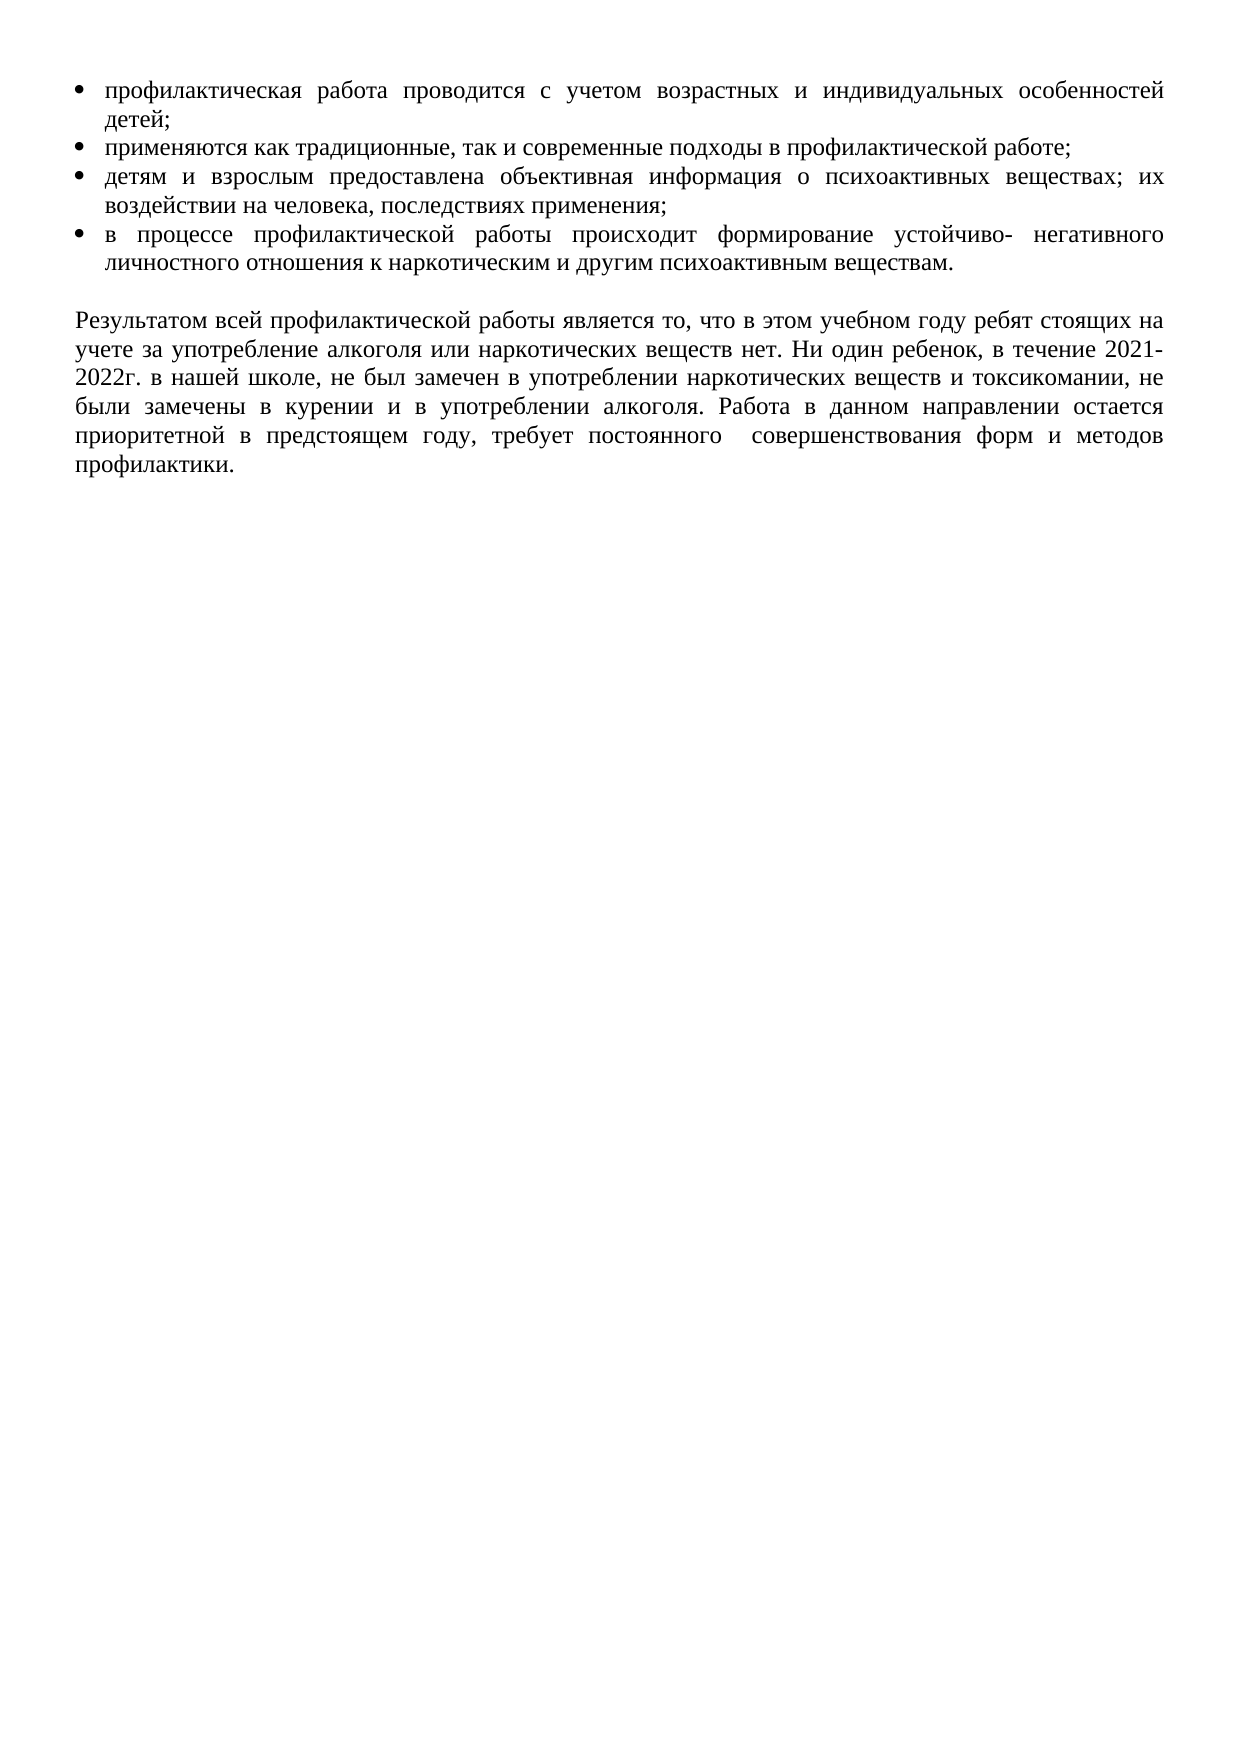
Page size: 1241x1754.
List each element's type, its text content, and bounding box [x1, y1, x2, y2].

list детям и взрослым предоставлена объективная информация о психоактивных веществах; их воздействии на человека, последствиях применения; [75, 161, 1165, 219]
list в процессе профилактической работы происходит формирование устойчиво- негативного личностного отношения к наркотическим и другим психоактивным веществам. [75, 219, 1165, 276]
list профилактическая работа проводится с учетом возрастных и индивидуальных особенностей детей; [75, 75, 1165, 132]
list применяются как традиционные, так и современные подходы в профилактической работе; [75, 132, 1165, 161]
text Результатом всей профилактической работы является то, что в этом учебном году ребят стоящих на учете за употребление алкоголя или наркотических веществ нет. Ни один ребенок, в течение 2021-2022г. в нашей школе, не был замечен в употреблении наркотических веществ и токсикомании, не были замечены в курении и в употреблении алкоголя. Работа в данном направлении остается приоритетной в предстоящем году, требует постоянного совершенствования форм и методов профилактики. [75, 305, 1165, 477]
